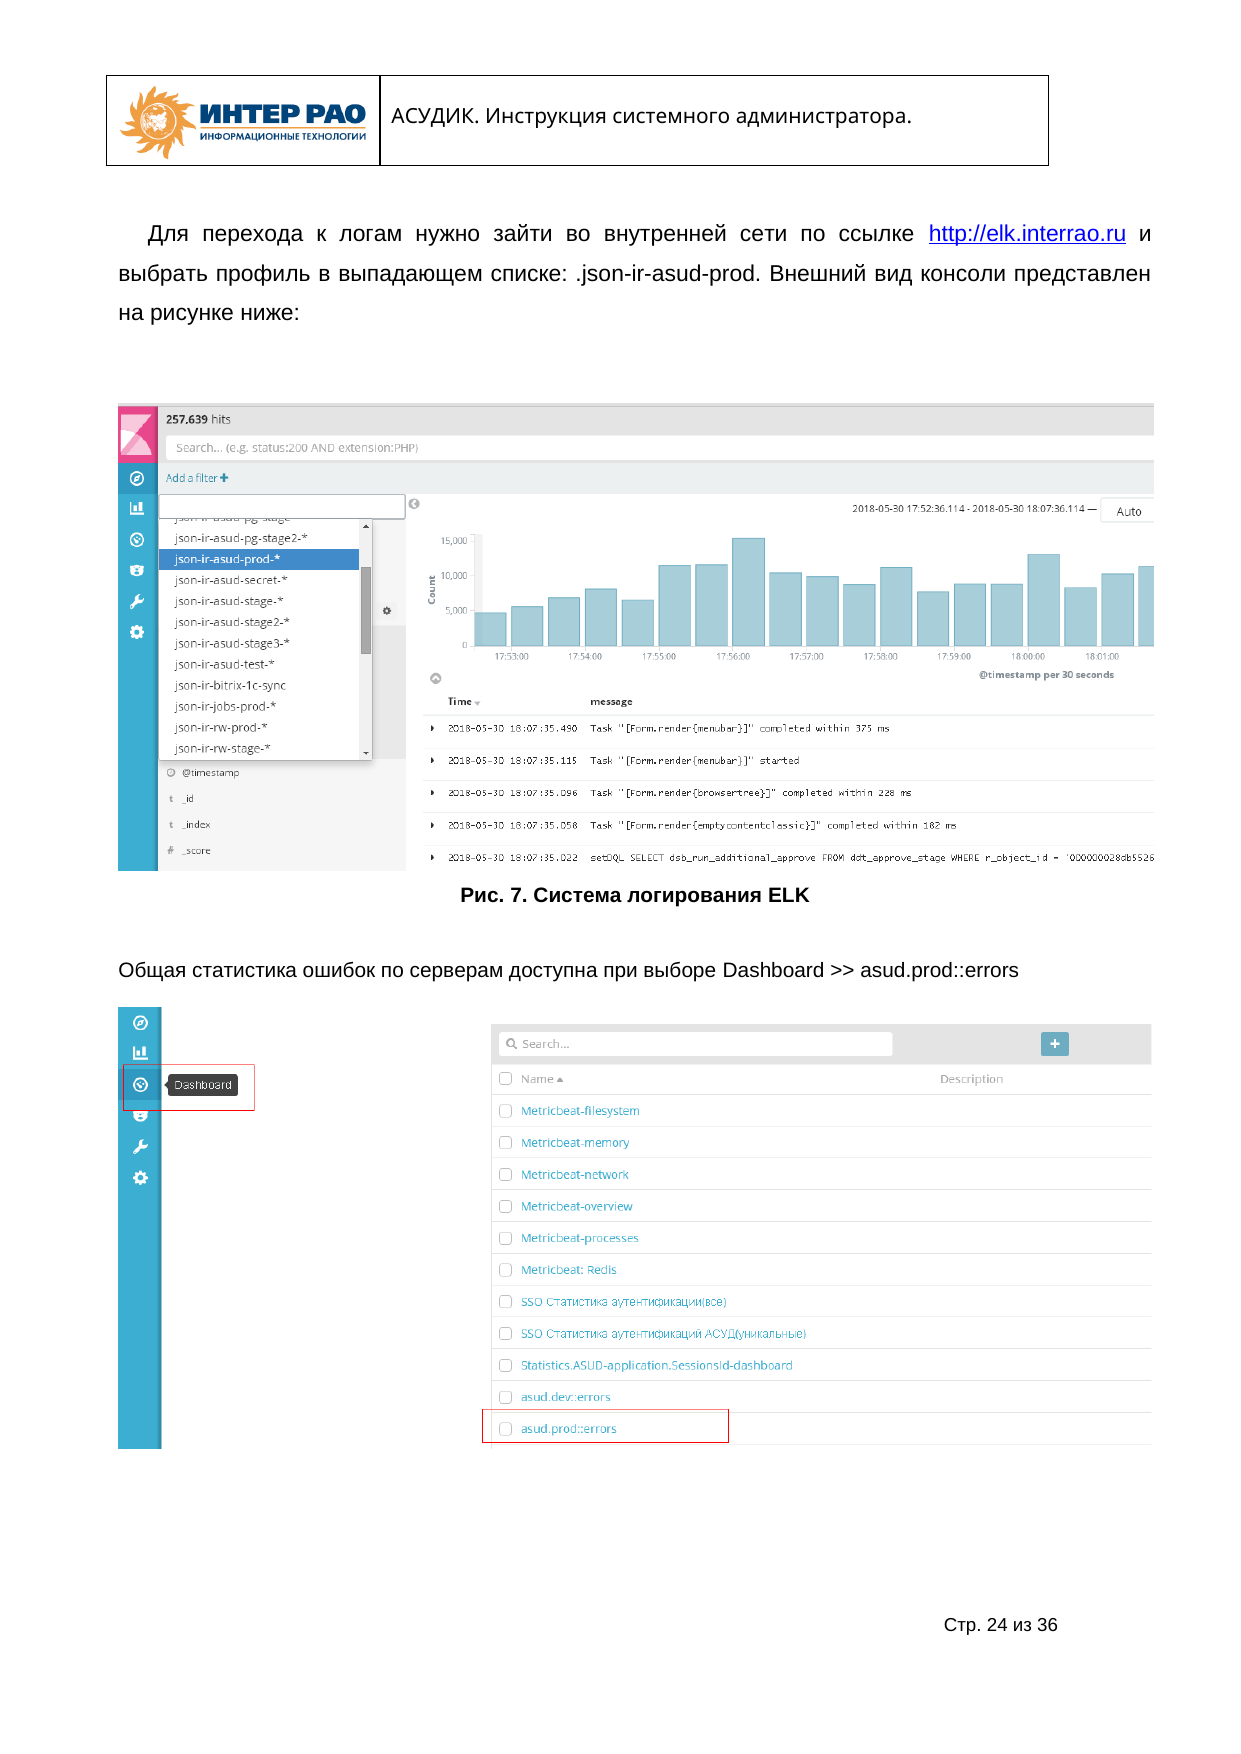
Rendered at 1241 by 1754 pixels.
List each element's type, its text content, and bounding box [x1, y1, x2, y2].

text Для перехода к логам нужно зайти во внутренней сети по ссылке http://elk.interrao.ru и выбрать профиль в выпадающем списке: .json-ir-asud-prod. Внешний вид консоли представлен на рисунке ниже: [118, 220, 1152, 325]
picture [118, 403, 1154, 871]
text Общая статистика ошибок по серверам доступна при выборе Dashboard >> asud.prod::errors [118, 957, 1152, 982]
picture [118, 1007, 1152, 1449]
picture [118, 80, 369, 161]
text Рис. 7. Система логирования ELK [118, 882, 1152, 907]
